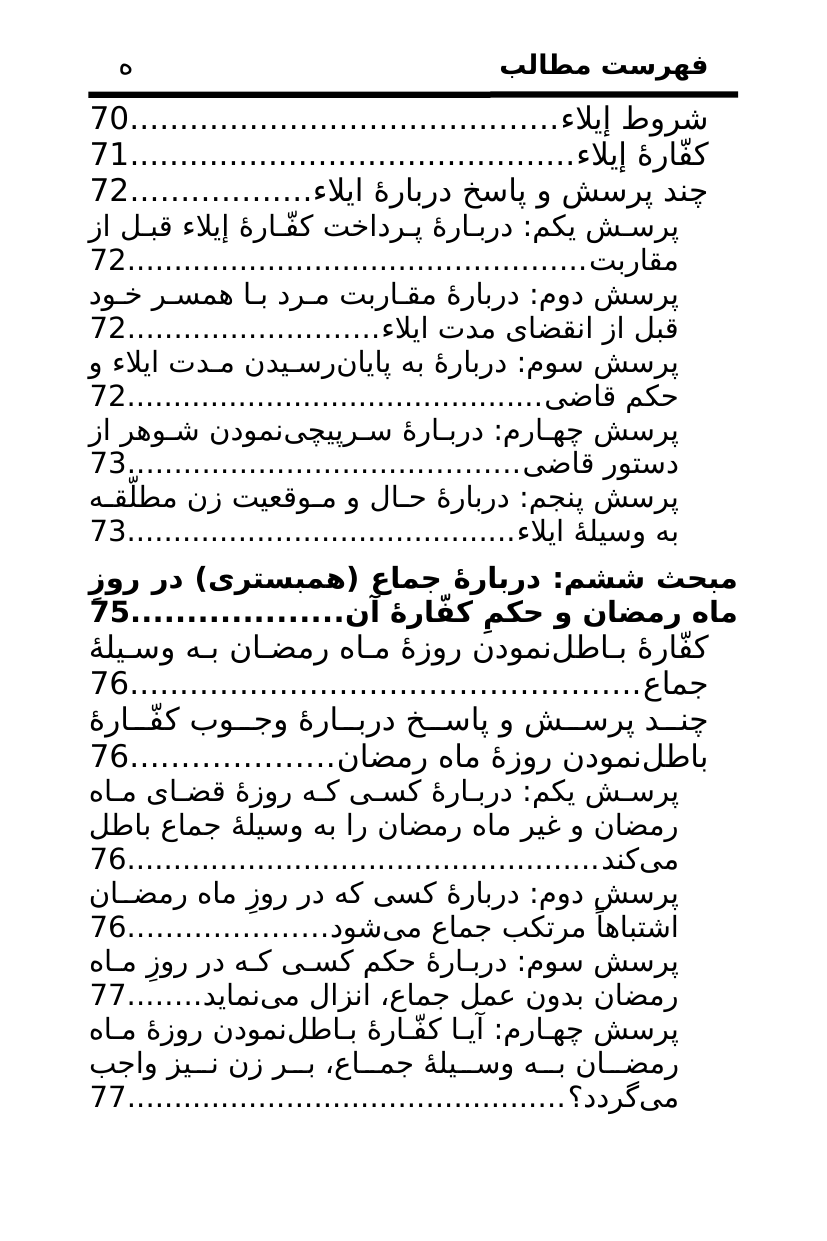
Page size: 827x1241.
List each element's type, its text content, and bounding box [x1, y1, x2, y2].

text شروط إیلاء 70 [89, 100, 708, 136]
text پرسش چهارم: آیا کفّارۀ باطل‌نمودن روزۀ ماه رمضان به وسیلۀ جماع، بر زن نیز واجب می‌گردد؟ 77 [89, 1012, 679, 1114]
text پرسش سوم: دربارۀ به پایان‌رسیدن مدت ایلاء و حکم قاضی 72 [89, 345, 679, 413]
text چند پرسش و پاسخ دربارۀ ایلاء 72 [89, 173, 708, 209]
text پرسش پنجم: دربارۀ حال و موقعیت زن مطلّقه به وسیلۀ ایلاء 73 [89, 481, 679, 549]
text پرسش یکم: دربارۀ کسی که روزۀ قضای ماه رمضان و غیر ماه رمضان را به وسیلۀ جماع باطل می‌کند 76 [89, 774, 679, 876]
text پرسش سوم: دربارۀ حکم کسی که در روزِ ماه رمضان بدون عمل جماع، انزال می‌نماید 77 [89, 944, 679, 1012]
text کفّارۀ إیلاء 71 [89, 136, 708, 173]
text پرسش چهارم: دربارۀ سرپیچی‌نمودن شوهر از دستور قاضی 73 [89, 413, 679, 481]
text کفّارۀ باطل‌نمودن روزۀ ماه رمضان به وسیلۀ جماع 76 [89, 629, 708, 702]
text پرسش یکم: دربارۀ پرداخت کفّارۀ إیلاء قبل از مقاربت 72 [89, 209, 679, 277]
text مبحث ششم: دربارۀ جماع (همبستری) در روزِ ماه رمضان و حکمِ کفّارۀ آن 75 [89, 561, 738, 629]
text چند پرسش و پاسخ دربارۀ وجوب کفّارۀ باطل‌نمودن روزۀ ماه رمضان 76 [89, 702, 708, 774]
text پرسش دوم: دربارۀ کسی که در روزِ ماه رمضان اشتباهاً مرتکب جماع می‌شود 76 [89, 876, 679, 944]
text پرسش دوم: دربارۀ مقاربت مرد با همسر خود قبل از انقضای مدت ایلاء 72 [89, 277, 679, 345]
